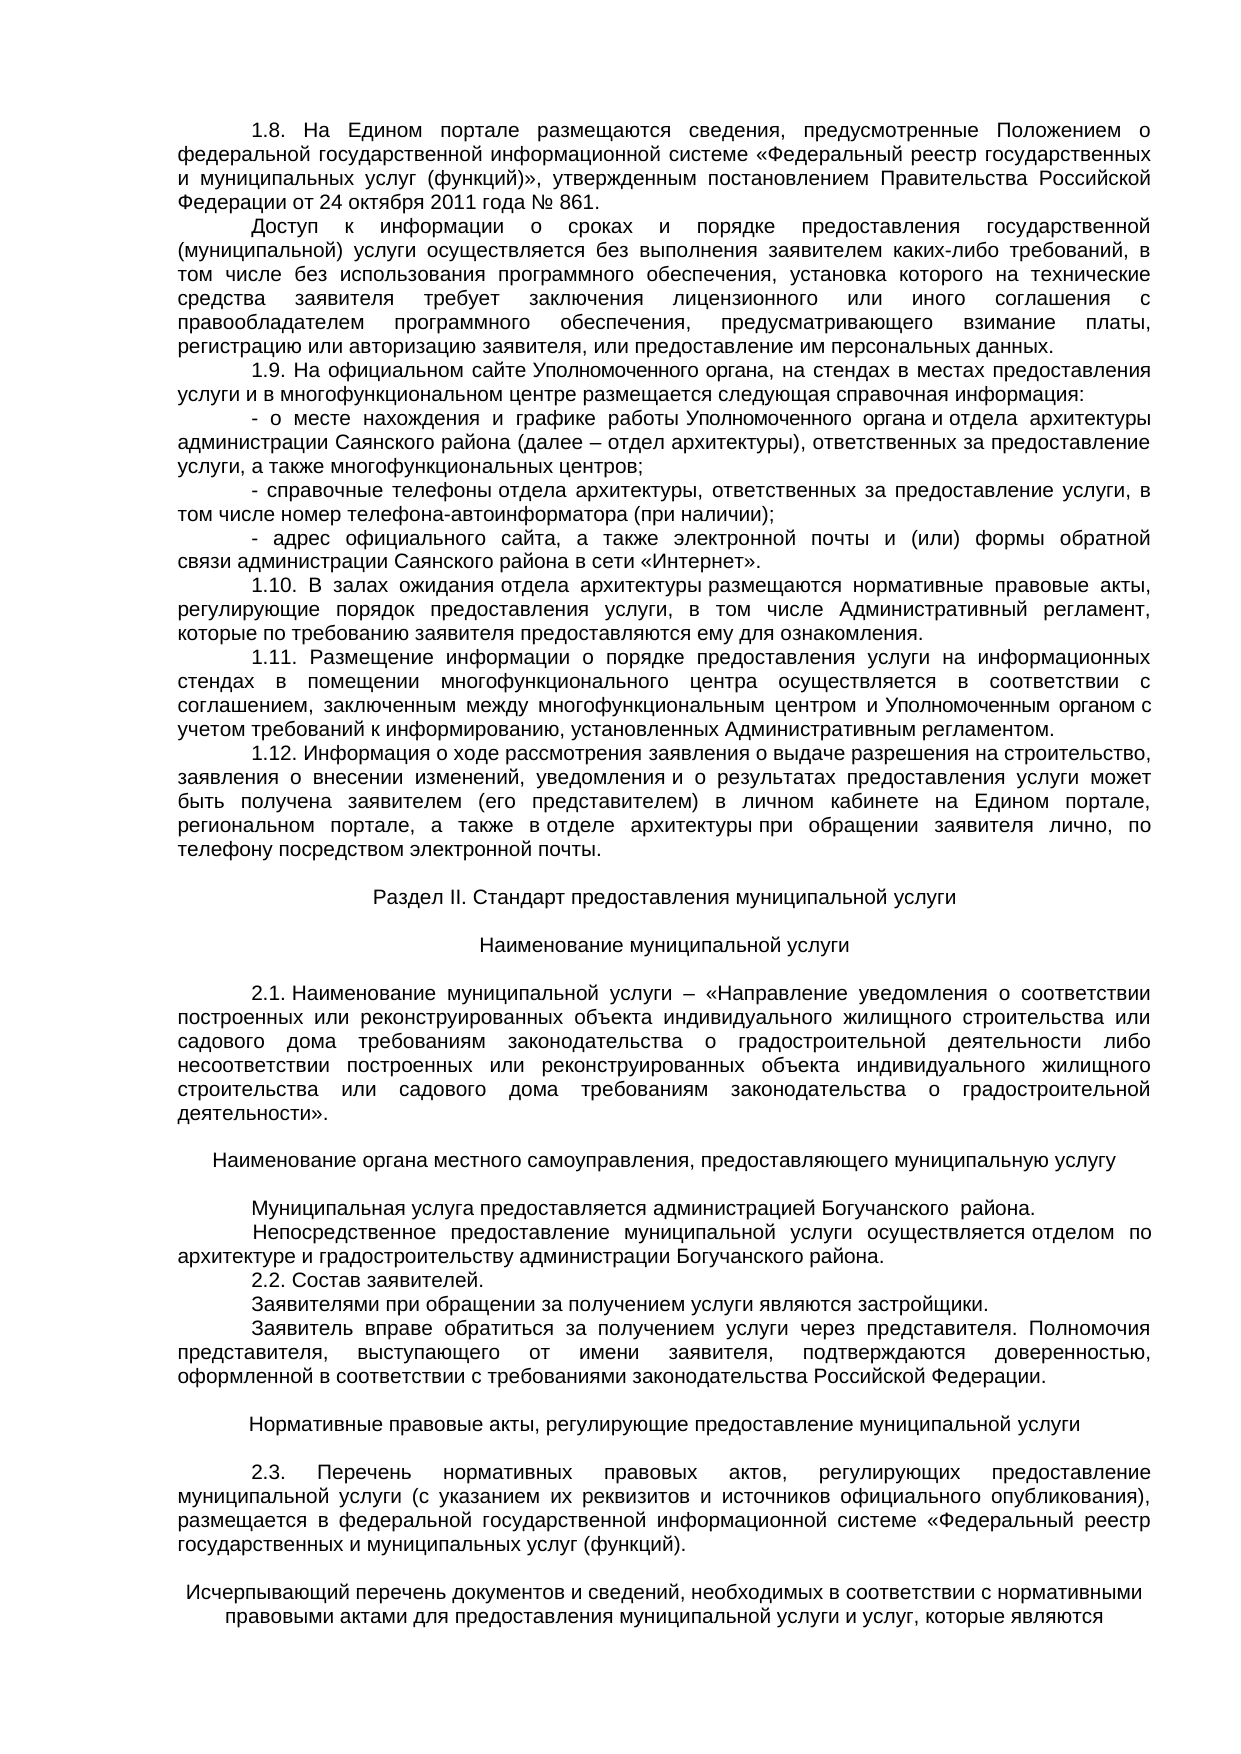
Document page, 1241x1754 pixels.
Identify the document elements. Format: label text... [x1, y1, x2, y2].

text 1.12. Информация о ходе рассмотрения заявления о выдаче разрешения на строительство, заявления о внесении изменений, уведомления и о результатах предоставления услуги может быть получена заявителем (его представителем) в личном кабинете на Едином портале, региональном портале, а также в отделе архитектуры при обращении заявителя лично, по телефону посредством электронной почты. [177, 741, 1152, 861]
text 1.10. В залах ожидания отдела архитектуры размещаются нормативные правовые акты, регулирующие порядок предоставления услуги, в том числе Административный регламент, которые по требованию заявителя предоставляются ему для ознакомления. [177, 573, 1152, 645]
text - справочные телефоны отдела архитектуры, ответственных за предоставление услуги, в том числе номер телефона-автоинформатора (при наличии); [177, 477, 1152, 525]
text 1.8. На Едином портале размещаются сведения, предусмотренные Положением о федеральной государственной информационной системе «Федеральный реестр государственных и муниципальных услуг (функций)», утвержденным постановлением Правительства Российской Федерации от 24 октября 2011 года № 861. [177, 118, 1152, 214]
text Наименование органа местного самоуправления, предоставляющего муниципальную услугу [177, 1148, 1152, 1172]
text Муниципальная услуга предоставляется администрацией Богучанского района. [177, 1196, 1152, 1220]
text Раздел II. Стандарт предоставления муниципальной услуги [177, 885, 1152, 909]
text Заявителями при обращении за получением услуги являются застройщики. [177, 1292, 1152, 1316]
text 2.3. Перечень нормативных правовых актов, регулирующих предоставление муниципальной услуги (с указанием их реквизитов и источников официального опубликования), размещается в федеральной государственной информационной системе «Федеральный реестр государственных и муниципальных услуг (функций). [177, 1460, 1152, 1556]
text Заявитель вправе обратиться за получением услуги через представителя. Полномочия представителя, выступающего от имени заявителя, подтверждаются доверенностью, оформленной в соответствии с требованиями законодательства Российской Федерации. [177, 1316, 1152, 1388]
text 2.1. Наименование муниципальной услуги – «Направление уведомления о соответствии построенных или реконструированных объекта индивидуального жилищного строительства или садового дома требованиям законодательства о градостроительной деятельности либо несоответствии построенных или реконструированных объекта индивидуального жилищного строительства или садового дома требованиям законодательства о градостроительной деятельности». [177, 981, 1152, 1124]
text 1.9. На официальном сайте Уполномоченного органа, на стендах в местах предоставления услуги и в многофункциональном центре размещается следующая справочная информация: [177, 358, 1152, 406]
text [177, 1579, 1152, 1627]
text - о месте нахождения и графике работы Уполномоченного органа и отдела архитектуры администрации Саянского района (далее – отдел архитектуры), ответственных за предоставление услуги, а также многофункциональных центров; [177, 406, 1152, 477]
text 2.2. Состав заявителей. [177, 1268, 1152, 1292]
text Наименование муниципальной услуги [177, 933, 1152, 957]
text Доступ к информации о сроках и порядке предоставления государственной (муниципальной) услуги осуществляется без выполнения заявителем каких-либо требований, в том числе без использования программного обеспечения, установка которого на технические средства заявителя требует заключения лицензионного или иного соглашения с правообладателем программного обеспечения, предусматривающего взимание платы, регистрацию или авторизацию заявителя, или предоставление им персональных данных. [177, 214, 1152, 358]
text - адрес официального сайта, а также электронной почты и (или) формы обратной связи администрации Саянского района в сети «Интернет». [177, 525, 1152, 573]
text Непосредственное предоставление муниципальной услуги осуществляется отделом по архитектуре и градостроительству администрации Богучанского района. [177, 1220, 1152, 1268]
text Нормативные правовые акты, регулирующие предоставление муниципальной услуги [177, 1412, 1152, 1436]
text 1.11. Размещение информации о порядке предоставления услуги на информационных стендах в помещении многофункционального центра осуществляется в соответствии с соглашением, заключенным между многофункциональным центром и Уполномоченным органом с учетом требований к информированию, установленных Административным регламентом. [177, 645, 1152, 741]
